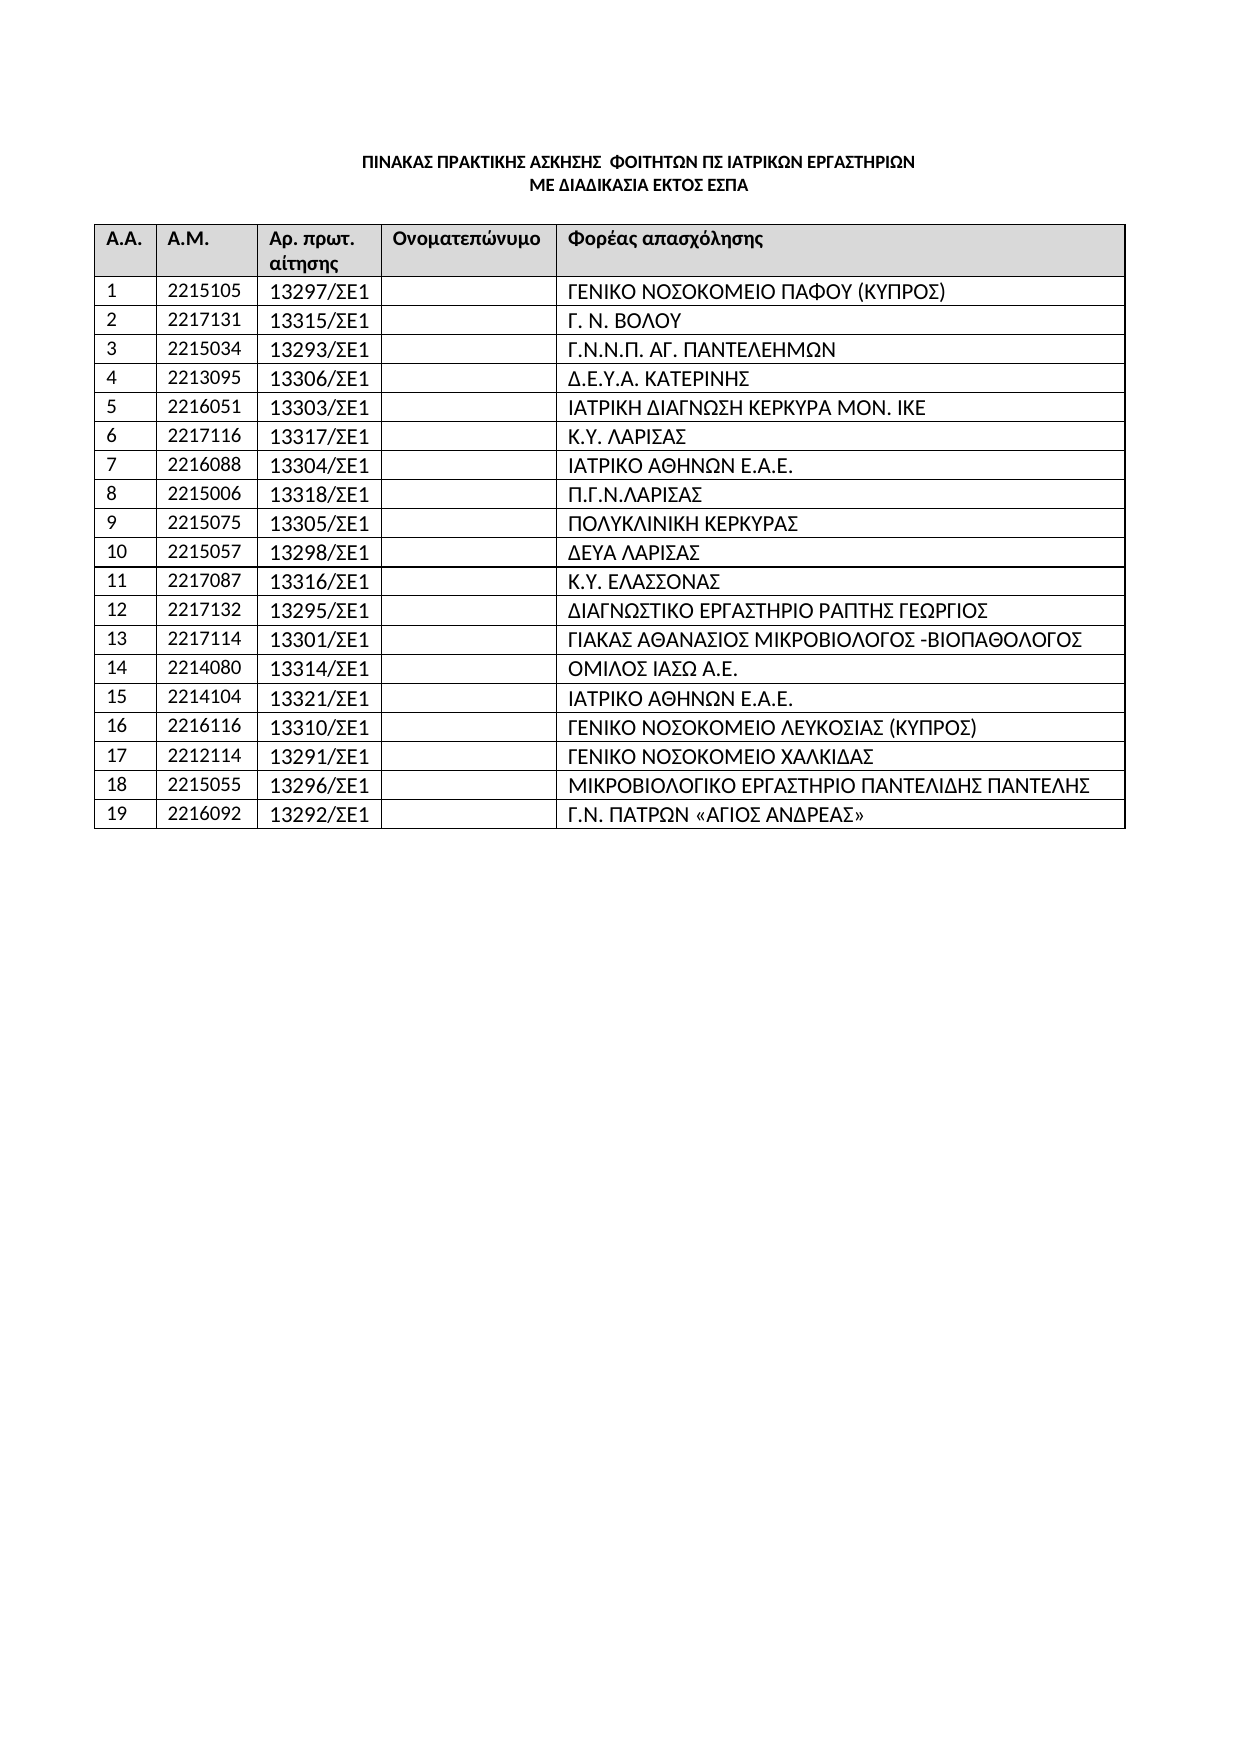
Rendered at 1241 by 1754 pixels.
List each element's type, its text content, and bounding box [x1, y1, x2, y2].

table_cell ΓΕΝΙΚΟ ΝΟΣΟΚΟΜΕΙΟ ΛΕΥΚΟΣΙΑΣ (ΚΥΠΡΟΣ) [557, 713, 1124, 741]
list ΠΙΝΑΚΑΣ ΠΡΑΚΤΙΚΗΣ ΑΣΚΗΣΗΣ ΦΟΙΤΗΤΩΝ ΠΣ ΙΑΤΡΙΚΩΝ ΕΡΓΑΣΤΗΡΙΩΝ [225, 150, 1053, 173]
table_cell Γ.Ν.Ν.Π. ΑΓ. ΠΑΝΤΕΛΕΗΜΩΝ [557, 335, 1124, 363]
table_header Α.Μ. [157, 225, 257, 276]
table_cell 2216092 [157, 800, 257, 828]
table_cell 13304/ΣΕ1 [258, 451, 381, 479]
table_cell 2214080 [157, 655, 257, 683]
table_cell 17 [95, 742, 156, 770]
table_cell 15 [95, 684, 156, 712]
table_cell Π.Γ.Ν.ΛΑΡΙΣΑΣ [557, 480, 1124, 508]
table_cell 2214104 [157, 684, 257, 712]
table_cell Γ.Ν. ΠΑΤΡΩΝ «ΑΓΙΟΣ ΑΝΔΡΕΑΣ» [557, 800, 1124, 828]
table_cell [382, 596, 556, 624]
table_cell 13310/ΣΕ1 [258, 713, 381, 741]
table_cell [382, 684, 556, 712]
table_cell 13306/ΣΕ1 [258, 364, 381, 392]
table_cell ΓΕΝΙΚΟ ΝΟΣΟΚΟΜΕΙΟ ΠΑΦΟΥ (ΚΥΠΡΟΣ) [557, 277, 1124, 305]
table_cell 13303/ΣΕ1 [258, 393, 381, 421]
table_cell Κ.Υ. ΕΛΑΣΣΟΝΑΣ [557, 568, 1124, 595]
table_cell [382, 364, 556, 392]
table_cell 13291/ΣΕ1 [258, 742, 381, 770]
table_cell ΔΕΥΑ ΛΑΡΙΣΑΣ [557, 538, 1124, 566]
table_cell 2215006 [157, 480, 257, 508]
table_cell 2215055 [157, 771, 257, 799]
table_cell 13295/ΣΕ1 [258, 596, 381, 624]
table_cell 2217132 [157, 596, 257, 624]
table_cell 2215075 [157, 509, 257, 537]
table_cell 2 [95, 306, 156, 334]
table_cell 13292/ΣΕ1 [258, 800, 381, 828]
table_header Ονοματεπώνυμο [382, 225, 556, 276]
table_cell [382, 800, 556, 828]
table_cell [382, 277, 556, 305]
table_cell 2217087 [157, 568, 257, 595]
table_cell 10 [95, 538, 156, 566]
table_cell [382, 451, 556, 479]
table_cell 2217114 [157, 626, 257, 653]
table_cell [382, 538, 556, 566]
table_cell [382, 568, 556, 595]
table_cell 2215034 [157, 335, 257, 363]
table_cell 13317/ΣΕ1 [258, 422, 381, 450]
table_cell [382, 771, 556, 799]
table_cell 13305/ΣΕ1 [258, 509, 381, 537]
table_cell 9 [95, 509, 156, 537]
table_cell 1 [95, 277, 156, 305]
table_cell 6 [95, 422, 156, 450]
table_cell Γ. Ν. ΒΟΛΟΥ [557, 306, 1124, 334]
table_cell [382, 480, 556, 508]
table_cell 11 [95, 568, 156, 595]
table_cell 13293/ΣΕ1 [258, 335, 381, 363]
table_cell ΓΕΝΙΚΟ ΝΟΣΟΚΟΜΕΙΟ ΧΑΛΚΙΔΑΣ [557, 742, 1124, 770]
table_cell 13298/ΣΕ1 [258, 538, 381, 566]
table_cell 2216116 [157, 713, 257, 741]
table_cell 3 [95, 335, 156, 363]
table_cell 5 [95, 393, 156, 421]
table_cell 13316/ΣΕ1 [258, 568, 381, 595]
table_cell [382, 393, 556, 421]
table_cell 19 [95, 800, 156, 828]
table_cell 13321/ΣΕ1 [258, 684, 381, 712]
table_cell 2217131 [157, 306, 257, 334]
table_cell 2216088 [157, 451, 257, 479]
table_cell 12 [95, 596, 156, 624]
table_cell 16 [95, 713, 156, 741]
table_cell [382, 742, 556, 770]
table_cell Δ.Ε.Υ.Α. ΚΑΤΕΡΙΝΗΣ [557, 364, 1124, 392]
table_header Αρ. πρωτ. αίτησης [258, 225, 381, 276]
table_cell 13314/ΣΕ1 [258, 655, 381, 683]
table_cell 7 [95, 451, 156, 479]
table_cell 14 [95, 655, 156, 683]
table_cell ΠΟΛΥΚΛΙΝΙΚΗ ΚΕΡΚΥΡΑΣ [557, 509, 1124, 537]
table_cell 8 [95, 480, 156, 508]
table_cell 2217116 [157, 422, 257, 450]
table_cell ΙΑΤΡΙΚΟ ΑΘΗΝΩΝ Ε.Α.Ε. [557, 451, 1124, 479]
table_cell ΙΑΤΡΙΚΗ ΔΙΑΓΝΩΣΗ ΚΕΡΚΥΡΑ ΜΟΝ. ΙΚΕ [557, 393, 1124, 421]
table_cell ΔΙΑΓΝΩΣΤΙΚΟ ΕΡΓΑΣΤΗΡΙΟ ΡΑΠΤΗΣ ΓΕΩΡΓΙΟΣ [557, 596, 1124, 624]
table_cell 13296/ΣΕ1 [258, 771, 381, 799]
table_cell 2213095 [157, 364, 257, 392]
table_cell 2215057 [157, 538, 257, 566]
table_cell 13297/ΣΕ1 [258, 277, 381, 305]
table_cell ΓΙΑΚΑΣ ΑΘΑΝΑΣΙΟΣ ΜΙΚΡΟΒΙΟΛΟΓΟΣ -ΒΙΟΠΑΘΟΛΟΓΟΣ [557, 626, 1124, 653]
table_header Φορέας απασχόλησης [557, 225, 1124, 276]
table_cell [382, 626, 556, 653]
table_cell 13318/ΣΕ1 [258, 480, 381, 508]
table_header Α.Α. [95, 225, 156, 276]
table_cell 13315/ΣΕ1 [258, 306, 381, 334]
table_cell [382, 335, 556, 363]
table_cell 4 [95, 364, 156, 392]
table_cell 13 [95, 626, 156, 653]
table_cell [382, 509, 556, 537]
table_cell 2215105 [157, 277, 257, 305]
table_cell ΙΑΤΡΙΚΟ ΑΘΗΝΩΝ Ε.Α.Ε. [557, 684, 1124, 712]
table_cell ΜΙΚΡΟΒΙΟΛΟΓΙΚΟ ΕΡΓΑΣΤΗΡΙΟ ΠΑΝΤΕΛΙΔΗΣ ΠΑΝΤΕΛΗΣ [557, 771, 1124, 799]
table_cell [382, 422, 556, 450]
table_cell 13301/ΣΕ1 [258, 626, 381, 653]
table_cell 18 [95, 771, 156, 799]
list ΜΕ ΔΙΑΔΙΚΑΣΙΑ ΕΚΤΟΣ ΕΣΠΑ [225, 173, 1053, 196]
table_cell Κ.Υ. ΛΑΡΙΣΑΣ [557, 422, 1124, 450]
table_cell [382, 655, 556, 683]
table_cell ΟΜΙΛΟΣ ΙΑΣΩ Α.Ε. [557, 655, 1124, 683]
table_cell 2216051 [157, 393, 257, 421]
table_cell 2212114 [157, 742, 257, 770]
table_cell [382, 306, 556, 334]
table_cell [382, 713, 556, 741]
